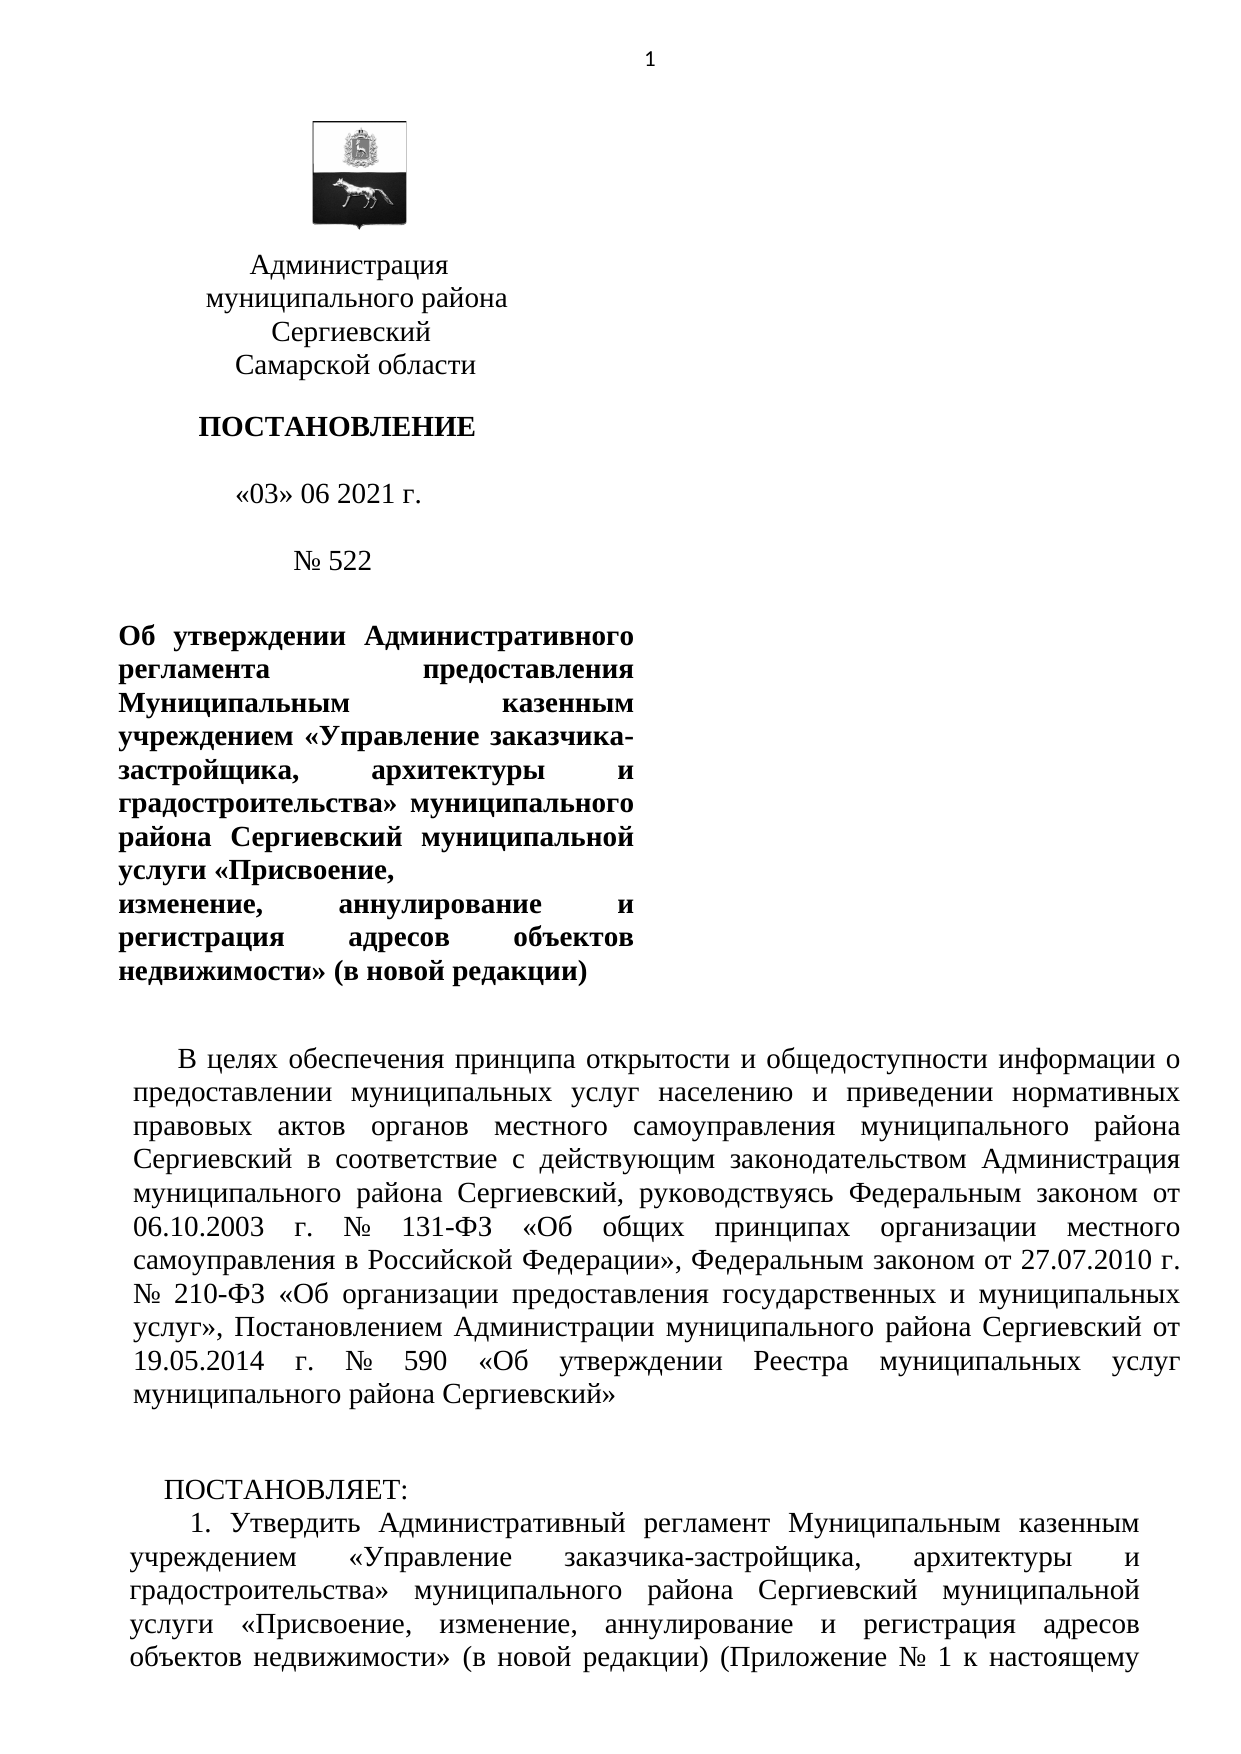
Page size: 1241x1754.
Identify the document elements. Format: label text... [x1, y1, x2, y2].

picture [312, 121, 407, 230]
table_header Об утверждении Административного регламента предоставления Муниципальным казенным учреждением «Управление заказчика-застройщика, архитектуры и градостроительства» муниципального района Сергиевский муниципальной услуги «Присвоение, изменение, аннулирование и регистрация адресов объектов недвижимости» (в новой редакции) [107, 577, 646, 1041]
text ПОСТАНОВЛЯЕТ: [103, 1472, 1181, 1505]
text Самарской области [118, 347, 673, 381]
text муниципального района [118, 280, 673, 314]
text В целях обеспечения принципа открытости и общедоступности информации о предоставлении муниципальных услуг населению и приведении нормативных правовых актов органов местного самоуправления муниципального района Сергиевский в соответствие с действующим законодательством Администрация муниципального района Сергиевский, руководствуясь Федеральным законом от 06.10.2003 г. № 131-ФЗ «Об общих принципах организации местного самоуправления в Российской Федерации», Федеральным законом от 27.07.2010 г. № 210-ФЗ «Об организации предоставления государственных и муниципальных услуг», Постановлением Администрации муниципального района Сергиевский от 19.05.2014 г. № 590 «Об утверждении Реестра муниципальных услуг муниципального района Сергиевский» [133, 1041, 1181, 1410]
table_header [133, 1505, 1152, 1673]
text Администрация [118, 247, 673, 280]
text «03» 06 2021 г. [118, 476, 1181, 510]
text Сергиевский [118, 314, 673, 347]
text № 522 [118, 543, 673, 577]
text ПОСТАНОВЛЕНИЕ [118, 409, 1181, 443]
